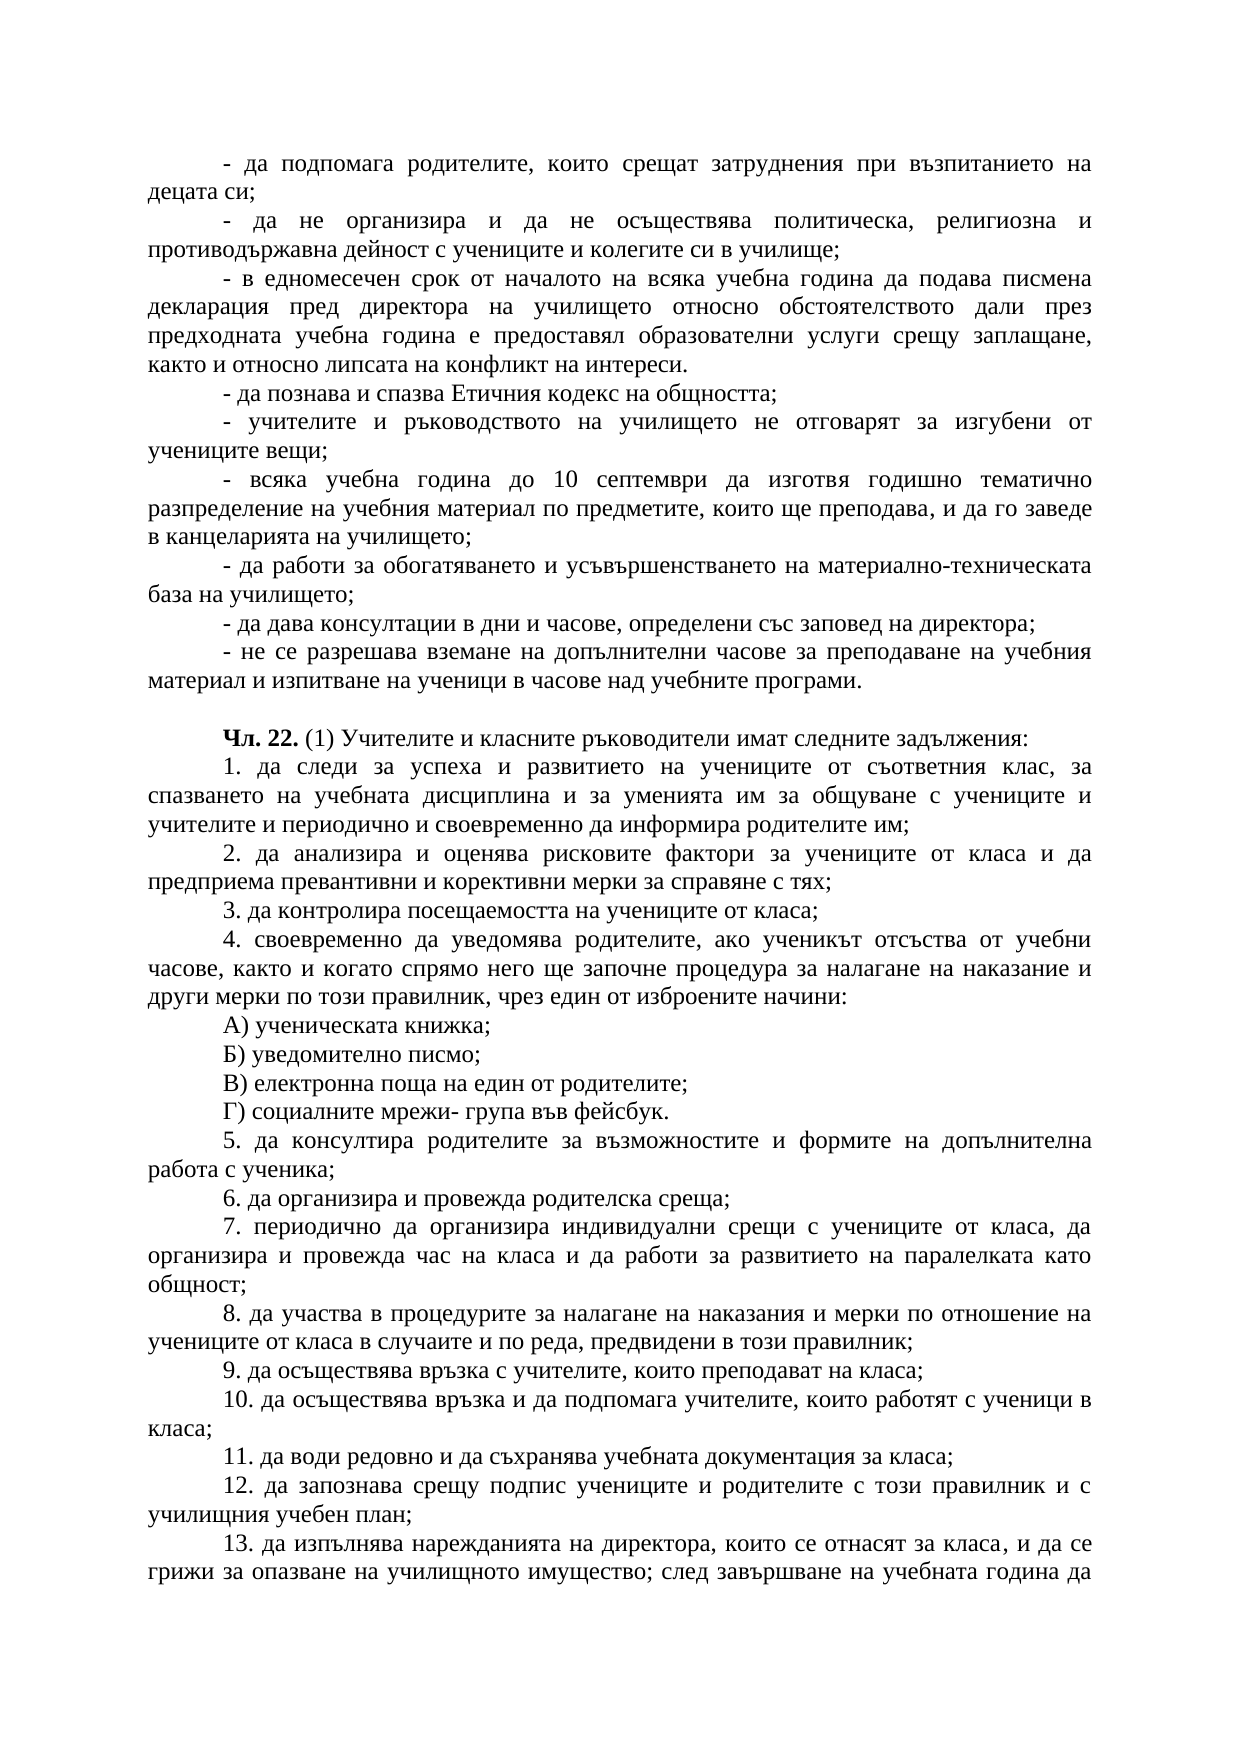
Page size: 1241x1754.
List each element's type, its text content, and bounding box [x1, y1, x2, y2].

text Чл. 22. (1) Учителите и класните ръководители имат следните задължения: [148, 723, 1093, 751]
text А) ученическата книжка; [148, 1010, 1093, 1039]
text - да подпомага родителите, които срещат затруднения при възпитанието на децата си; [148, 148, 1093, 205]
text - да дава консултации в дни и часове, определени със заповед на директора; [148, 608, 1093, 636]
text - да не организира и да не осъществява политическа, религиозна и противодържавна дейност с учениците и колегите си в училище; [148, 205, 1093, 263]
text 4. своевременно да уведомява родителите, ако ученикът отсъства от учебни часове, както и когато спрямо него ще започне процедура за налагане на наказание и други мерки по този правилник, чрез един от изброените начини: [148, 924, 1093, 1010]
text 9. да осъществява връзка с учителите, които преподават на класа; [148, 1355, 1093, 1384]
text Б) уведомително писмо; [148, 1039, 1093, 1068]
text - не се разрешава вземане на допълнителни часове за преподаване на учебния материал и изпитване на ученици в часове над учебните програми. [148, 636, 1093, 694]
text 10. да осъществява връзка и да подпомага учителите, които работят с ученици в класа; [148, 1384, 1093, 1441]
text 2. да анализира и оценява рисковите фактори за учениците от класа и да предприема превантивни и корективни мерки за справяне с тях; [148, 838, 1093, 895]
text - учителите и ръководството на училището не отговарят за изгубени от учениците вещи; [148, 406, 1093, 464]
text 12. да запознава срещу подпис учениците и родителите с този правилник и с училищния учебен план; [148, 1470, 1093, 1528]
text 11. да води редовно и да съхранява учебната документация за класа; [148, 1441, 1093, 1470]
text 5. да консултира родителите за възможностите и формите на допълнителна работа с ученика; [148, 1125, 1093, 1183]
text 7. периодично да организира индивидуални срещи с учениците от класа, да организира и провежда час на класа и да работи за развитието на паралелката като общност; [148, 1211, 1093, 1298]
text 6. да организира и провежда родителска среща; [223, 1183, 1093, 1211]
text 3. да контролира посещаемостта на учениците от класа; [148, 895, 1093, 924]
text 8. да участва в процедурите за налагане на наказания и мерки по отношение на учениците от класа в случаите и по реда, предвидени в този правилник; [148, 1298, 1093, 1355]
text - да работи за обогатяването и усъвършенстването на материално-техническата база на училището; [148, 550, 1093, 608]
text - в едномесечен срок от началото на всяка учебна година да подава писмена декларация пред директора на училището относно обстоятелството дали през предходната учебна година е предоставял образователни услуги срещу заплащане, както и относно липсата на конфликт на интереси. [148, 263, 1093, 378]
text - да познава и спазва Етичния кодекс на общността; [148, 378, 1093, 406]
text В) електронна поща на един от родителите; [148, 1068, 1093, 1096]
text 1. да следи за успеха и развитието на учениците от съответния клас, за спазването на учебната дисциплина и за уменията им за общуване с учениците и учителите и периодично и своевременно да информира родителите им; [148, 751, 1093, 838]
text Г) социалните мрежи- група във фейсбук. [148, 1096, 1093, 1125]
text - всяка учебна година до 10 септември да изготвя годишно тематично разпределение на учебния материал по предметите, които ще преподава, и да го заведе в канцеларията на училището; [148, 464, 1093, 550]
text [148, 1528, 1093, 1585]
